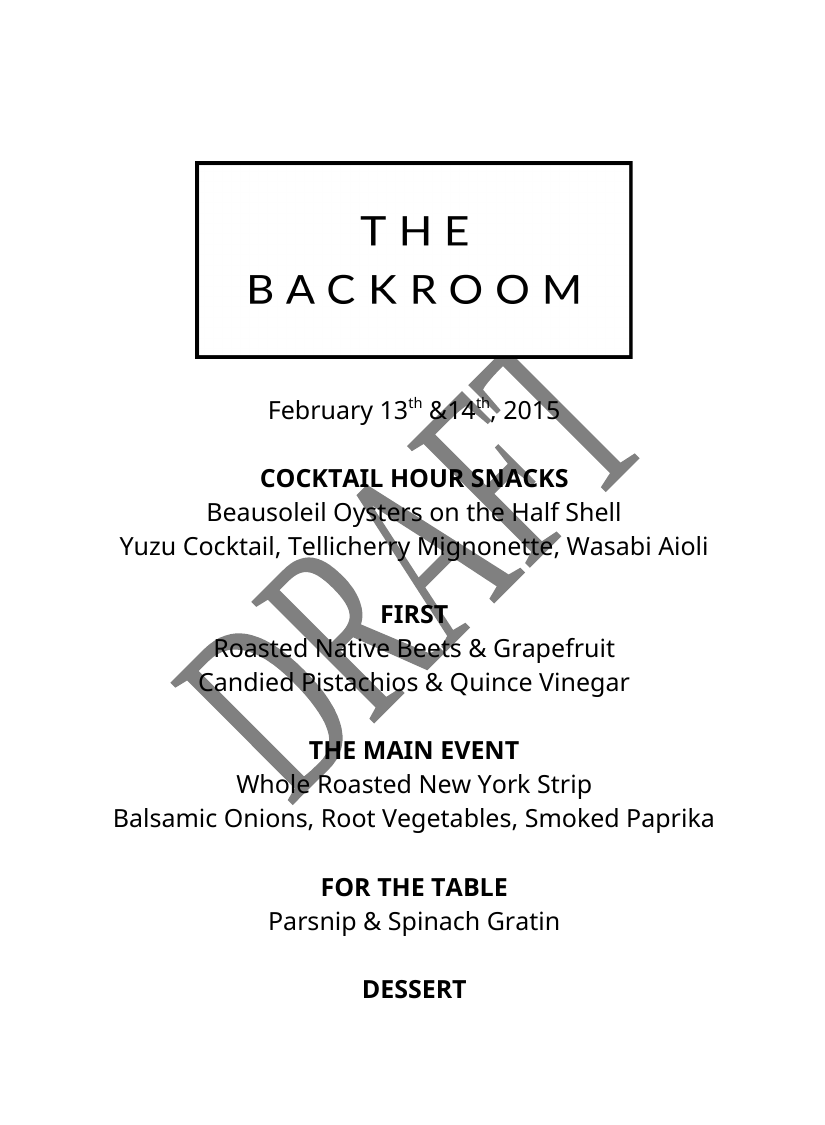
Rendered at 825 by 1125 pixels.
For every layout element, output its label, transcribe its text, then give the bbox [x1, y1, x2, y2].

text Whole Roasted New York Strip [37, 767, 791, 801]
text FOR THE TABLE [37, 869, 791, 903]
text FIRST [37, 597, 791, 631]
picture [195, 161, 633, 359]
text Balsamic Onions, Root Vegetables, Smoked Paprika [37, 801, 791, 835]
text Candied Pistachios & Quince Vinegar [37, 665, 791, 699]
text COCKTAIL HOUR SNACKS [37, 461, 791, 494]
text DESSERT [37, 971, 791, 1006]
text Beausoleil Oysters on the Half Shell [37, 494, 791, 529]
text Roasted Native Beets & Grapefruit [37, 631, 791, 665]
text THE MAIN EVENT [37, 733, 791, 767]
text Parsnip & Spinach Gratin [37, 903, 791, 937]
text February 13th &14th, 2015 [37, 392, 791, 426]
text Yuzu Cocktail, Tellicherry Mignonette, Wasabi Aioli [37, 529, 791, 563]
